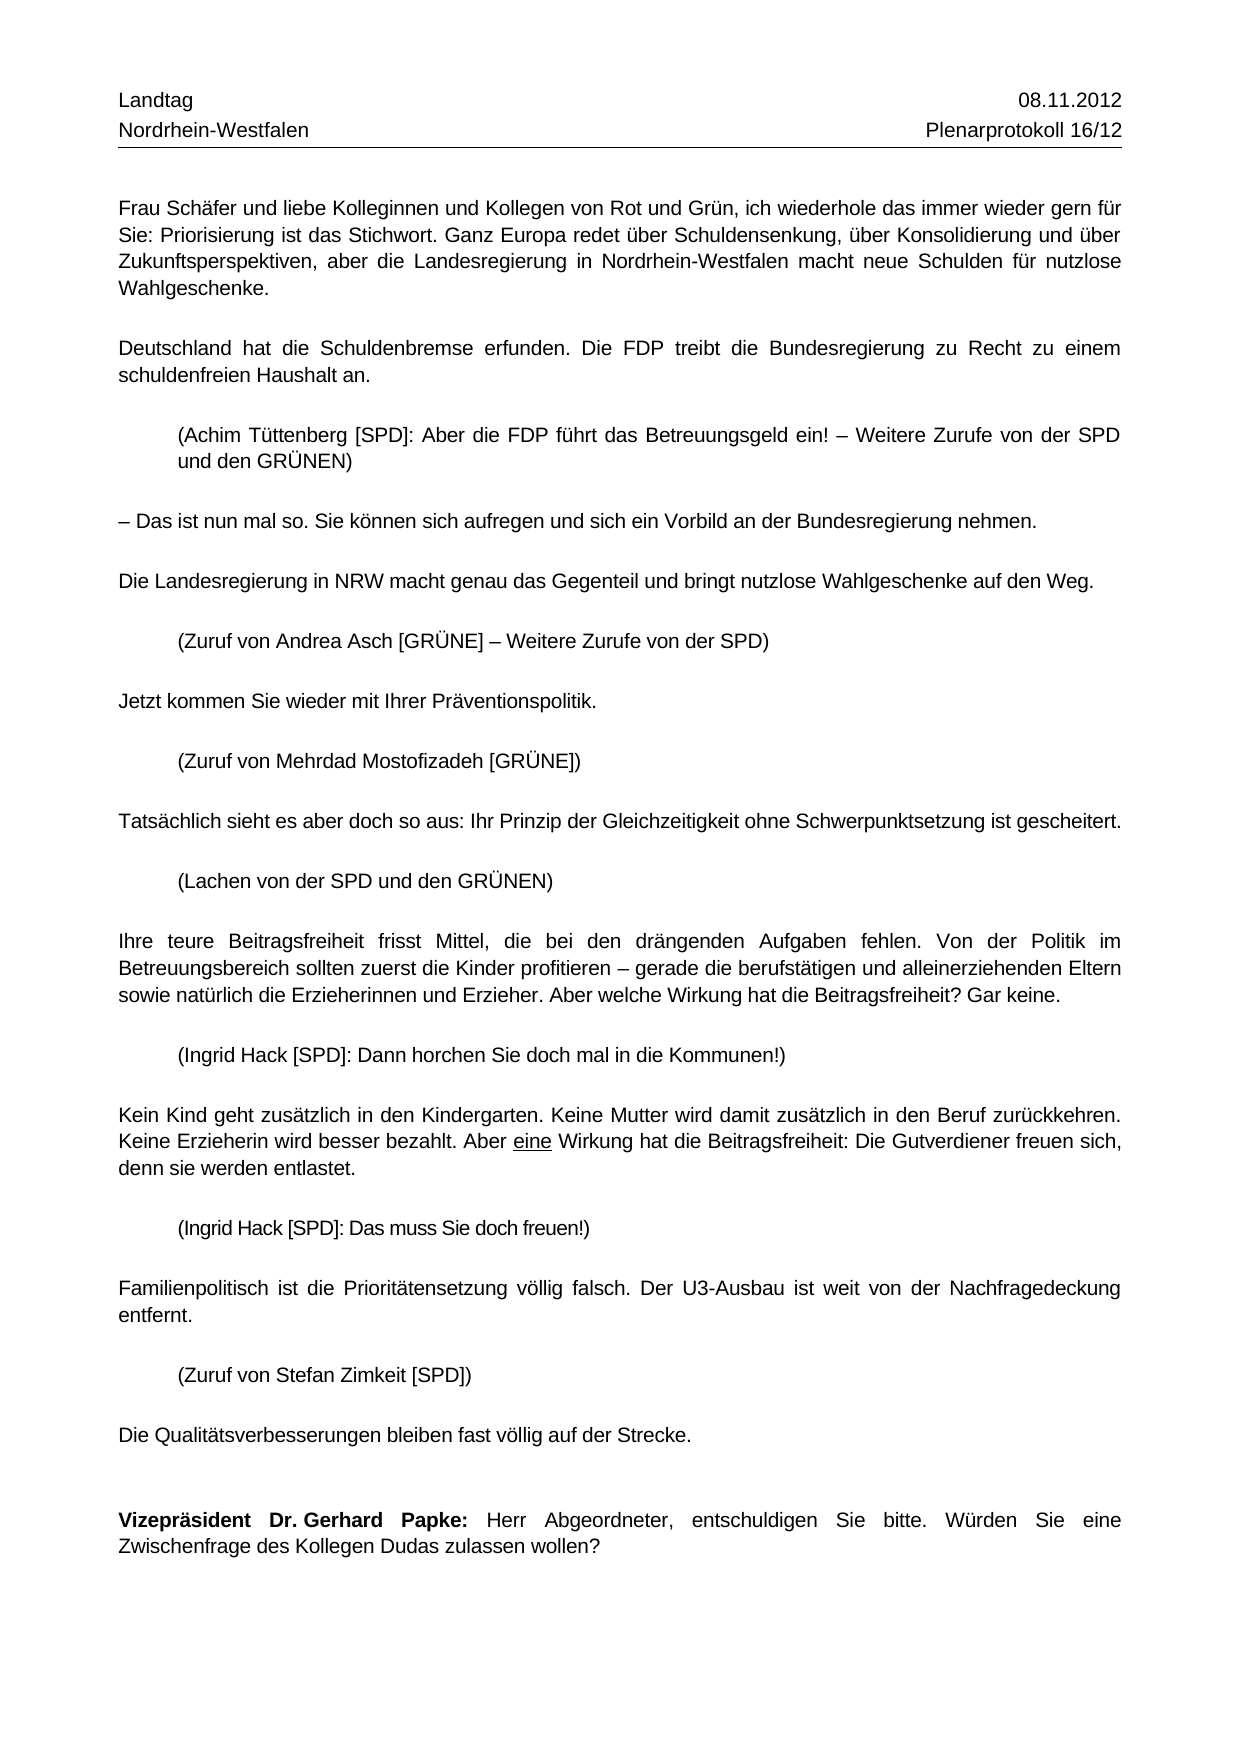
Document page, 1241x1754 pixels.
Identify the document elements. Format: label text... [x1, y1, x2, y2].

text Tatsächlich sieht es aber doch so aus: Ihr Prinzip der Gleichzeitigkeit ohne Schwerpunktsetzung ist gescheitert. [118, 810, 1122, 833]
text (Ingrid Hack [SPD]: Das muss Sie doch freuen!) [177, 1217, 1122, 1240]
text (Lachen von der SPD und den GRÜNEN) [177, 870, 1122, 893]
text (Ingrid Hack [SPD]: Dann horchen Sie doch mal in die Kommunen!) [177, 1043, 1122, 1067]
text – Das ist nun mal so. Sie können sich aufregen und sich ein Vorbild an der Bundesregierung nehmen. [118, 510, 1122, 533]
text Familienpolitisch ist die Prioritätensetzung völlig falsch. Der U3-Ausbau ist weit von der Nachfragedeckung entfernt. [118, 1277, 1122, 1327]
text (Zuruf von Stefan Zimkeit [SPD]) [177, 1363, 1122, 1387]
text Frau Schäfer und liebe Kolleginnen und Kollegen von Rot und Grün, ich wiederhole das immer wieder gern für Sie: Priorisierung ist das Stichwort. Ganz Europa redet über Schuldensenkung, über Konsolidierung und über Zukunftsperspektiven, aber die Landesregierung in Nordrhein-Westfalen macht neue Schulden für nutzlose Wahlgeschenke. [118, 197, 1122, 300]
text Die Qualitätsverbesserungen bleiben fast völlig auf der Strecke. [118, 1423, 1122, 1447]
text (Achim Tüttenberg [SPD]: Aber die FDP führt das Betreuungsgeld ein! – Weitere Zurufe von der SPD und den GRÜNEN) [177, 423, 1122, 473]
text Die Landesregierung in NRW macht genau das Gegenteil und bringt nutzlose Wahlgeschenke auf den Weg. [118, 570, 1122, 593]
text Jetzt kommen Sie wieder mit Ihrer Präventionspolitik. [118, 690, 1122, 713]
text Vizepräsident Dr. Gerhard Papke: Herr Abgeordneter, entschuldigen Sie bitte. Würden Sie eine Zwischenfrage des Kollegen Dudas zulassen wollen? [118, 1508, 1122, 1558]
text Ihre teure Beitragsfreiheit frisst Mittel, die bei den drängenden Aufgaben fehlen. Von der Politik im Betreuungsbereich sollten zuerst die Kinder profitieren – gerade die berufstätigen und alleinerziehenden Eltern sowie natürlich die Erzieherinnen und Erzieher. Aber welche Wirkung hat die Beitragsfreiheit? Gar keine. [118, 930, 1122, 1007]
text Kein Kind geht zusätzlich in den Kindergarten. Keine Mutter wird damit zusätzlich in den Beruf zurückkehren. Keine Erzieherin wird besser bezahlt. Aber eine Wirkung hat die Beitragsfreiheit: Die Gutverdiener freuen sich, denn sie werden entlastet. [118, 1103, 1122, 1180]
text (Zuruf von Andrea Asch [GRÜNE] – Weitere Zurufe von der SPD) [177, 630, 1122, 653]
text (Zuruf von Mehrdad Mostofizadeh [GRÜNE]) [177, 750, 1122, 773]
text Deutschland hat die Schuldenbremse erfunden. Die FDP treibt die Bundesregierung zu Recht zu einem schuldenfreien Haushalt an. [118, 337, 1122, 387]
